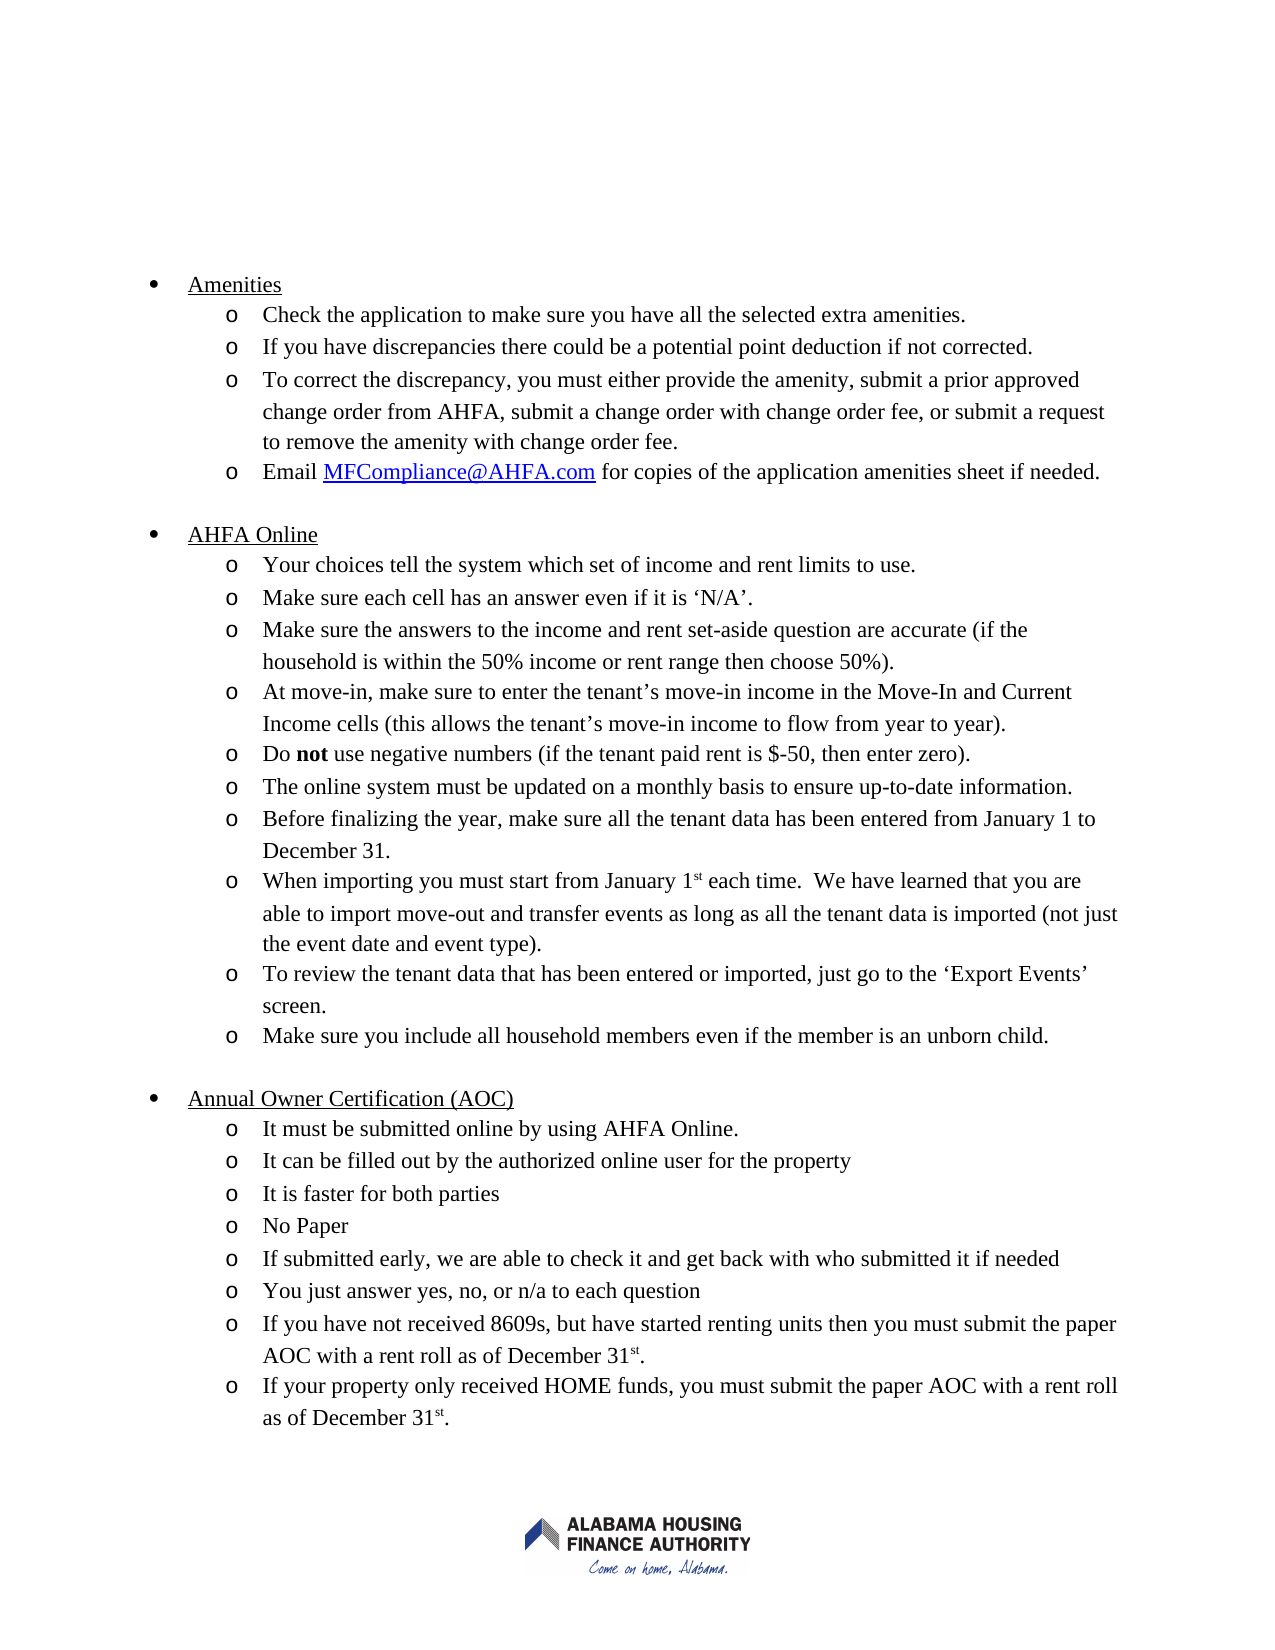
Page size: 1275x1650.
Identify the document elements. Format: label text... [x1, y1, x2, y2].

list At move-in, make sure to enter the tenant’s move-in income in the Move-In and Current Income cells (this allows the tenant’s move-in income to flow from year to year). [225, 678, 1125, 737]
picture [525, 1517, 750, 1575]
list No Paper [225, 1212, 1125, 1241]
list It must be submitted online by using AHFA Online. [225, 1115, 1125, 1143]
list Do not use negative numbers (if the tenant paid rent is $-50, then enter zero). [225, 741, 1125, 769]
list If your property only received HOME funds, you must submit the paper AOC with a rent roll as of December 31st. [225, 1372, 1125, 1430]
list If you have discrepancies there could be a potential point deduction if not corrected. [225, 333, 1125, 362]
list Make sure the answers to the income and rent set-aside question are accurate (if the household is within the 50% income or rent range then choose 50%). [225, 616, 1125, 674]
list It is faster for both parties [225, 1180, 1125, 1208]
list AHFA Online [150, 521, 1125, 547]
list If submitted early, we are able to check it and get back with who submitted it if needed [225, 1245, 1125, 1273]
list You just answer yes, no, or n/a to each question [225, 1277, 1125, 1305]
list Check the application to make sure you have all the selected extra amenities. [225, 301, 1125, 329]
list Annual Owner Certification (AOC) [150, 1085, 1125, 1111]
list To review the tenant data that has been entered or imported, just go to the ‘Export Events’ screen. [225, 960, 1125, 1018]
list When importing you must start from January 1st each time. We have learned that you are able to import move-out and transfer events as long as all the tenant data is imported (not just the event date and event type). [225, 868, 1125, 956]
list To correct the discrepancy, you must either provide the amenity, submit a prior approved change order from AHFA, submit a change order with change order fee, or submit a request to remove the amenity with change order fee. [225, 366, 1125, 454]
list Email MFCompliance@AHFA.com for copies of the application amenities sheet if needed. [225, 458, 1125, 487]
list Your choices tell the system which set of income and rent limits to use. [225, 551, 1125, 579]
list The online system must be updated on a monthly basis to ensure up-to-date information. [225, 773, 1125, 801]
list Amenities [150, 271, 1125, 297]
list Before finalizing the year, make sure all the tenant data has been entered from January 1 to December 31. [225, 805, 1125, 864]
list Make sure each cell has an answer even if it is ‘N/A’. [225, 583, 1125, 612]
list It can be filled out by the authorized online user for the property [225, 1148, 1125, 1176]
list Make sure you include all household members even if the member is an unborn child. [225, 1022, 1125, 1051]
list If you have not received 8609s, but have started renting units then you must submit the paper AOC with a rent roll as of December 31st. [225, 1309, 1125, 1368]
